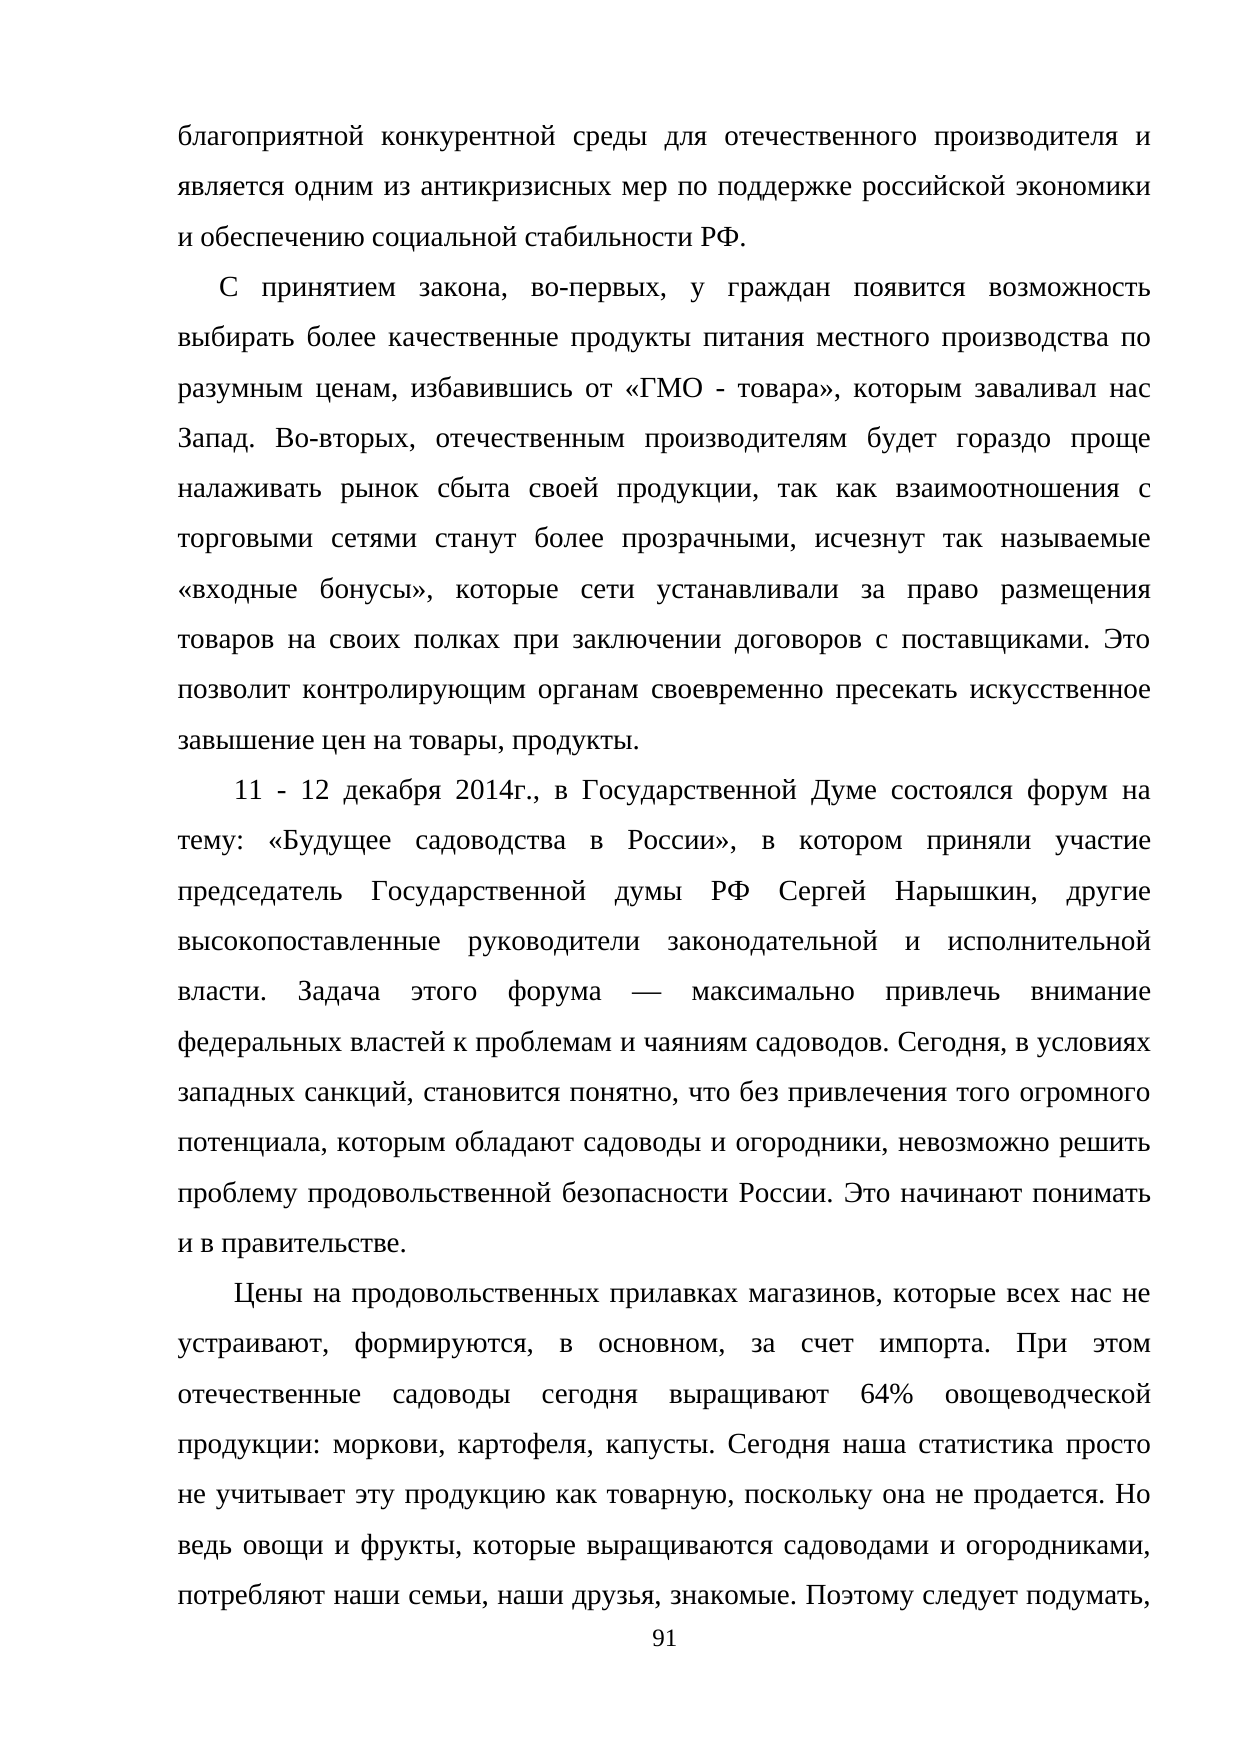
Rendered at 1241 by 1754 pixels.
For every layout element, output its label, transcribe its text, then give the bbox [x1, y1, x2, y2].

text 11 - 12 декабря 2014г., в Государственной Думе состоялся форум на тему: «Будущее садоводства в России», в котором приняли участие председатель Государственной думы РФ Сергей Нарышкин, другие высокопоставленные руководители законодательной и исполнительной власти. Задача этого форума — максимально привлечь внимание федеральных властей к проблемам и чаяниям садоводов. Сегодня, в условиях западных санкций, становится понятно, что без привлечения того огромного потенциала, которым обладают садоводы и огородники, невозможно решить проблему продовольственной безопасности России. Это начинают понимать и в правительстве. [177, 772, 1152, 1258]
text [177, 118, 1152, 252]
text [177, 1275, 1152, 1611]
text С принятием закона, во-первых, у граждан появится возможность выбирать более качественные продукты питания местного производства по разумным ценам, избавившись от «ГМО - товара», которым заваливал нас Запад. Во-вторых, отечественным производителям будет гораздо проще налаживать рынок сбыта своей продукции, так как взаимоотношения с торговыми сетями станут более прозрачными, исчезнут так называемые «входные бонусы», которые сети устанавливали за право размещения товаров на своих полках при заключении договоров с поставщиками. Это позволит контролирующим органам своевременно пресекать искусственное завышение цен на товары, продукты. [177, 269, 1152, 755]
